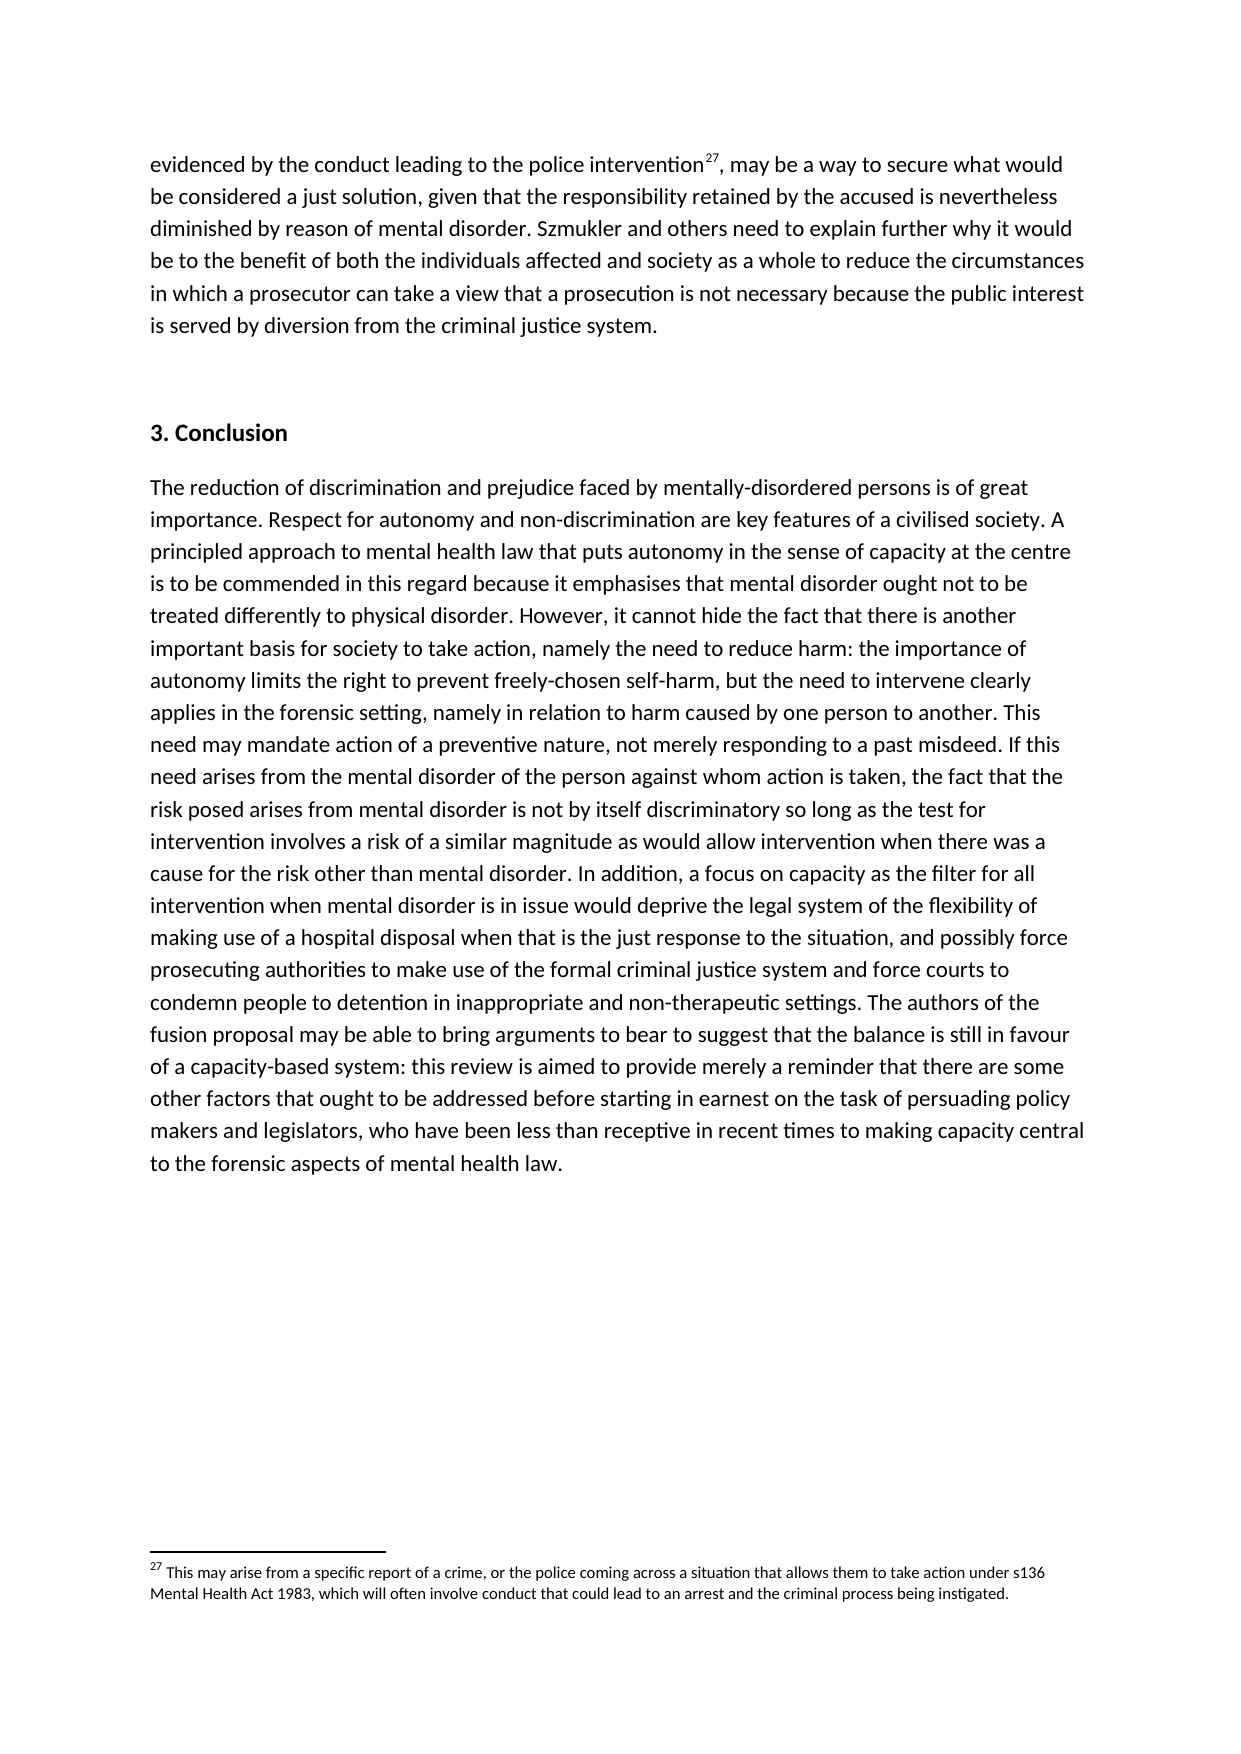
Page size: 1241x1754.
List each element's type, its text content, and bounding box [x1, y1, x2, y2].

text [150, 150, 1090, 339]
text 3. Conclusion [150, 417, 1090, 447]
text The reduction of discrimination and prejudice faced by mentally-disordered persons is of great importance. Respect for autonomy and non-discrimination are key features of a civilised society. A principled approach to mental health law that puts autonomy in the sense of capacity at the centre is to be commended in this regard because it emphasises that mental disorder ought not to be treated differently to physical disorder. However, it cannot hide the fact that there is another important basis for society to take action, namely the need to reduce harm: the importance of autonomy limits the right to prevent freely-chosen self-harm, but the need to intervene clearly applies in the forensic setting, namely in relation to harm caused by one person to another. This need may mandate action of a preventive nature, not merely responding to a past misdeed. If this need arises from the mental disorder of the person against whom action is taken, the fact that the risk posed arises from mental disorder is not by itself discriminatory so long as the test for intervention involves a risk of a similar magnitude as would allow intervention when there was a cause for the risk other than mental disorder. In addition, a focus on capacity as the filter for all intervention when mental disorder is in issue would deprive the legal system of the flexibility of making use of a hospital disposal when that is the just response to the situation, and possibly force prosecuting authorities to make use of the formal criminal justice system and force courts to condemn people to detention in inappropriate and non-therapeutic settings. The authors of the fusion proposal may be able to bring arguments to bear to suggest that the balance is still in favour of a capacity-based system: this review is aimed to provide merely a reminder that there are some other factors that ought to be addressed before starting in earnest on the task of persuading policy makers and legislators, who have been less than receptive in recent times to making capacity central to the forensic aspects of mental health law. [150, 473, 1090, 1177]
